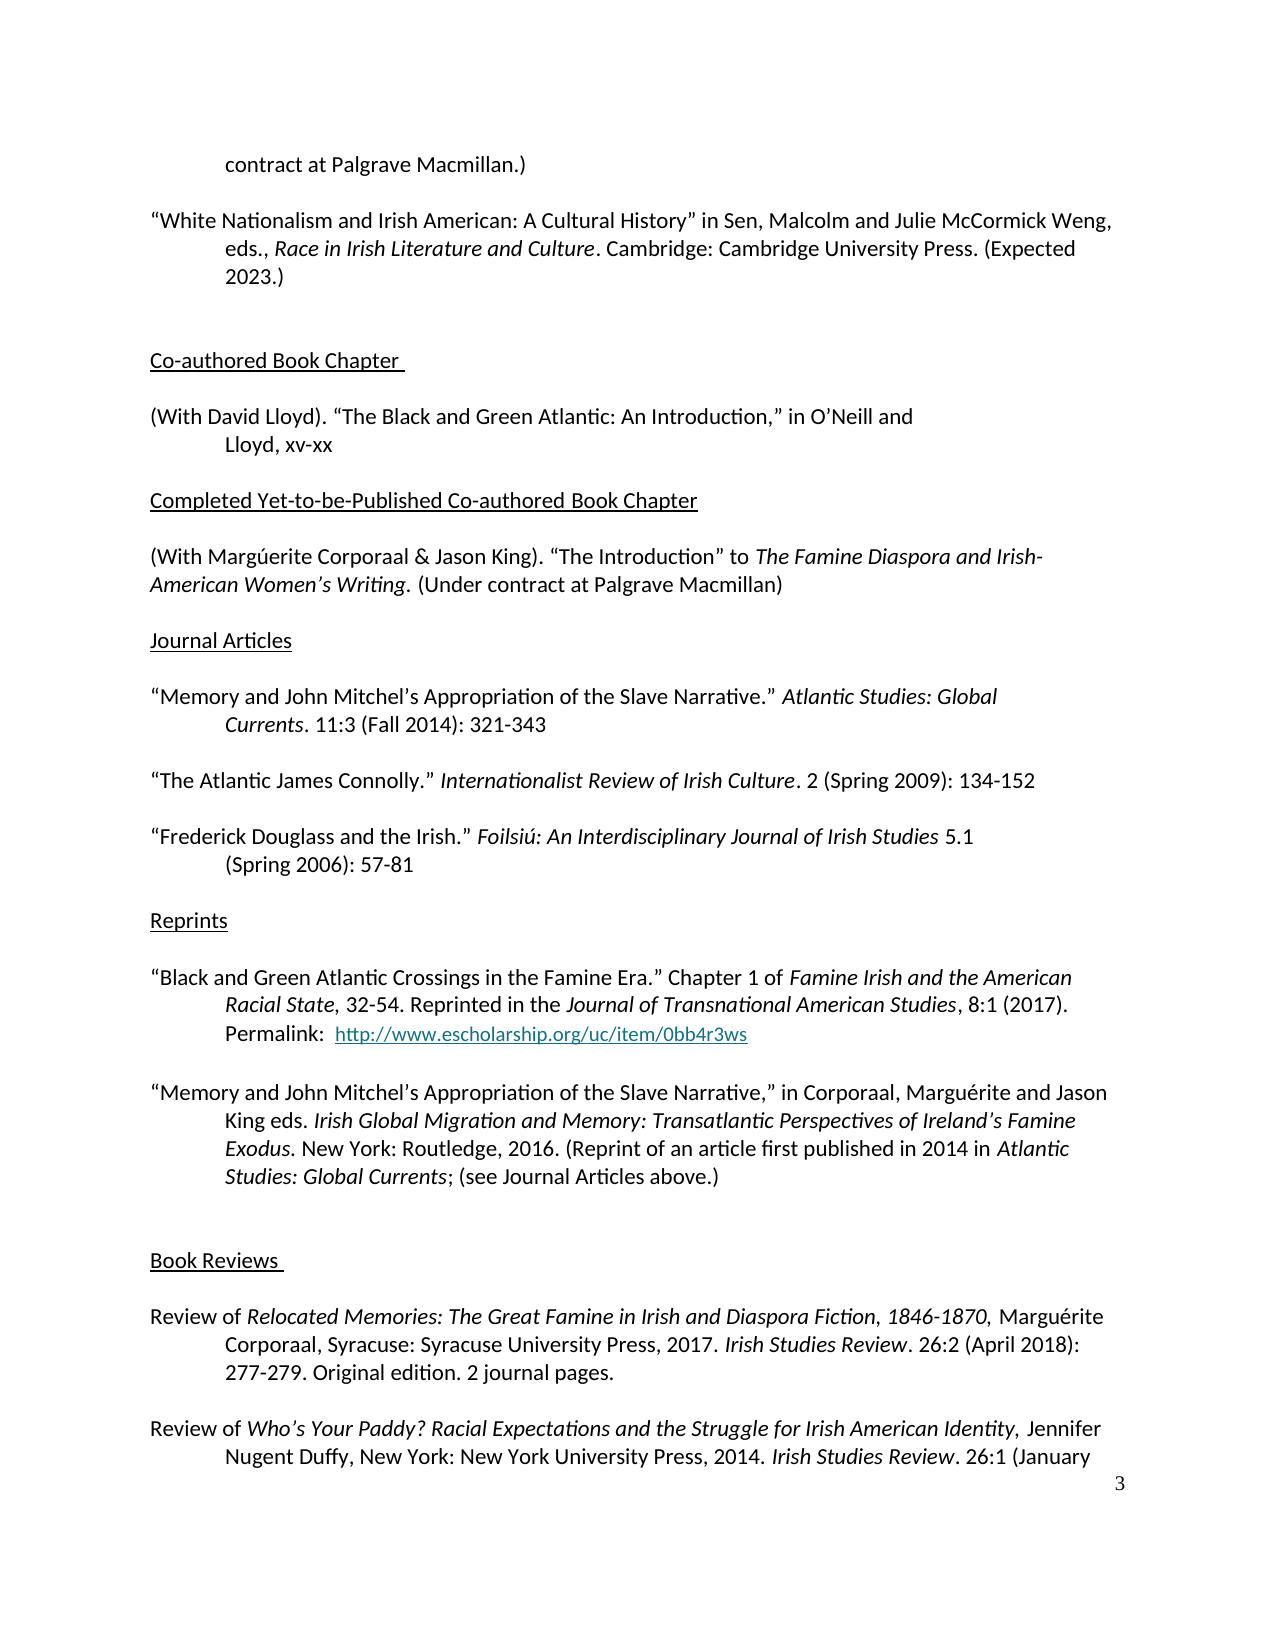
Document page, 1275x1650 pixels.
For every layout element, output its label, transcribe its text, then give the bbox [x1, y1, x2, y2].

text Lloyd, xv-xx [150, 430, 1125, 458]
text Review of Relocated Memories: The Great Famine in Irish and Diaspora Fiction, 1846-1870, Marguérite Corporaal, Syracuse: Syracuse University Press, 2017. Irish Studies Review. 26:2 (April 2018): 277-279. Original edition. 2 journal pages. [150, 1302, 1125, 1386]
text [150, 1414, 1125, 1470]
text Book Reviews [150, 1246, 1125, 1274]
text (With Margúerite Corporaal & Jason King). “The Introduction” to The Famine Diaspora and Irish-American Women’s Writing. (Under contract at Palgrave Macmillan) [150, 542, 1125, 598]
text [150, 150, 1125, 178]
text (Spring 2006): 57-81 [150, 851, 1125, 878]
text “The Atlantic James Connolly.” Internationalist Review of Irish Culture. 2 (Spring 2009): 134-152 [150, 766, 1125, 794]
text Completed Yet-to-be-Published Co-authored Book Chapter [150, 486, 1125, 514]
text “Memory and John Mitchel’s Appropriation of the Slave Narrative.” Atlantic Studies: Global Currents. 11:3 (Fall 2014): 321-343 [150, 682, 1125, 738]
text “Black and Green Atlantic Crossings in the Famine Era.” Chapter 1 of Famine Irish and the American [150, 963, 1125, 991]
text “White Nationalism and Irish American: A Cultural History” in Sen, Malcolm and Julie McCormick Weng, eds., Race in Irish Literature and Culture. Cambridge: Cambridge University Press. (Expected 2023.) [150, 206, 1125, 290]
text Co-authored Book Chapter [150, 346, 1125, 374]
text Racial State, 32-54. Reprinted in the Journal of Transnational American Studies, 8:1 (2017). Permalink: http://www.escholarship.org/uc/item/0bb4r3ws [225, 991, 1125, 1047]
text Reprints [150, 907, 1125, 934]
text Journal Articles [150, 626, 1125, 654]
text “Memory and John Mitchel’s Appropriation of the Slave Narrative,” in Corporaal, Marguérite and Jason King eds. Irish Global Migration and Memory: Transatlantic Perspectives of Ireland’s Famine Exodus. New York: Routledge, 2016. (Reprint of an article first published in 2014 in Atlantic Studies: Global Currents; (see Journal Articles above.) [150, 1078, 1125, 1190]
text “Frederick Douglass and the Irish.” Foilsiú: An Interdisciplinary Journal of Irish Studies 5.1 [150, 822, 1125, 851]
text (With David Lloyd). “The Black and Green Atlantic: An Introduction,” in O’Neill and [150, 402, 1125, 430]
